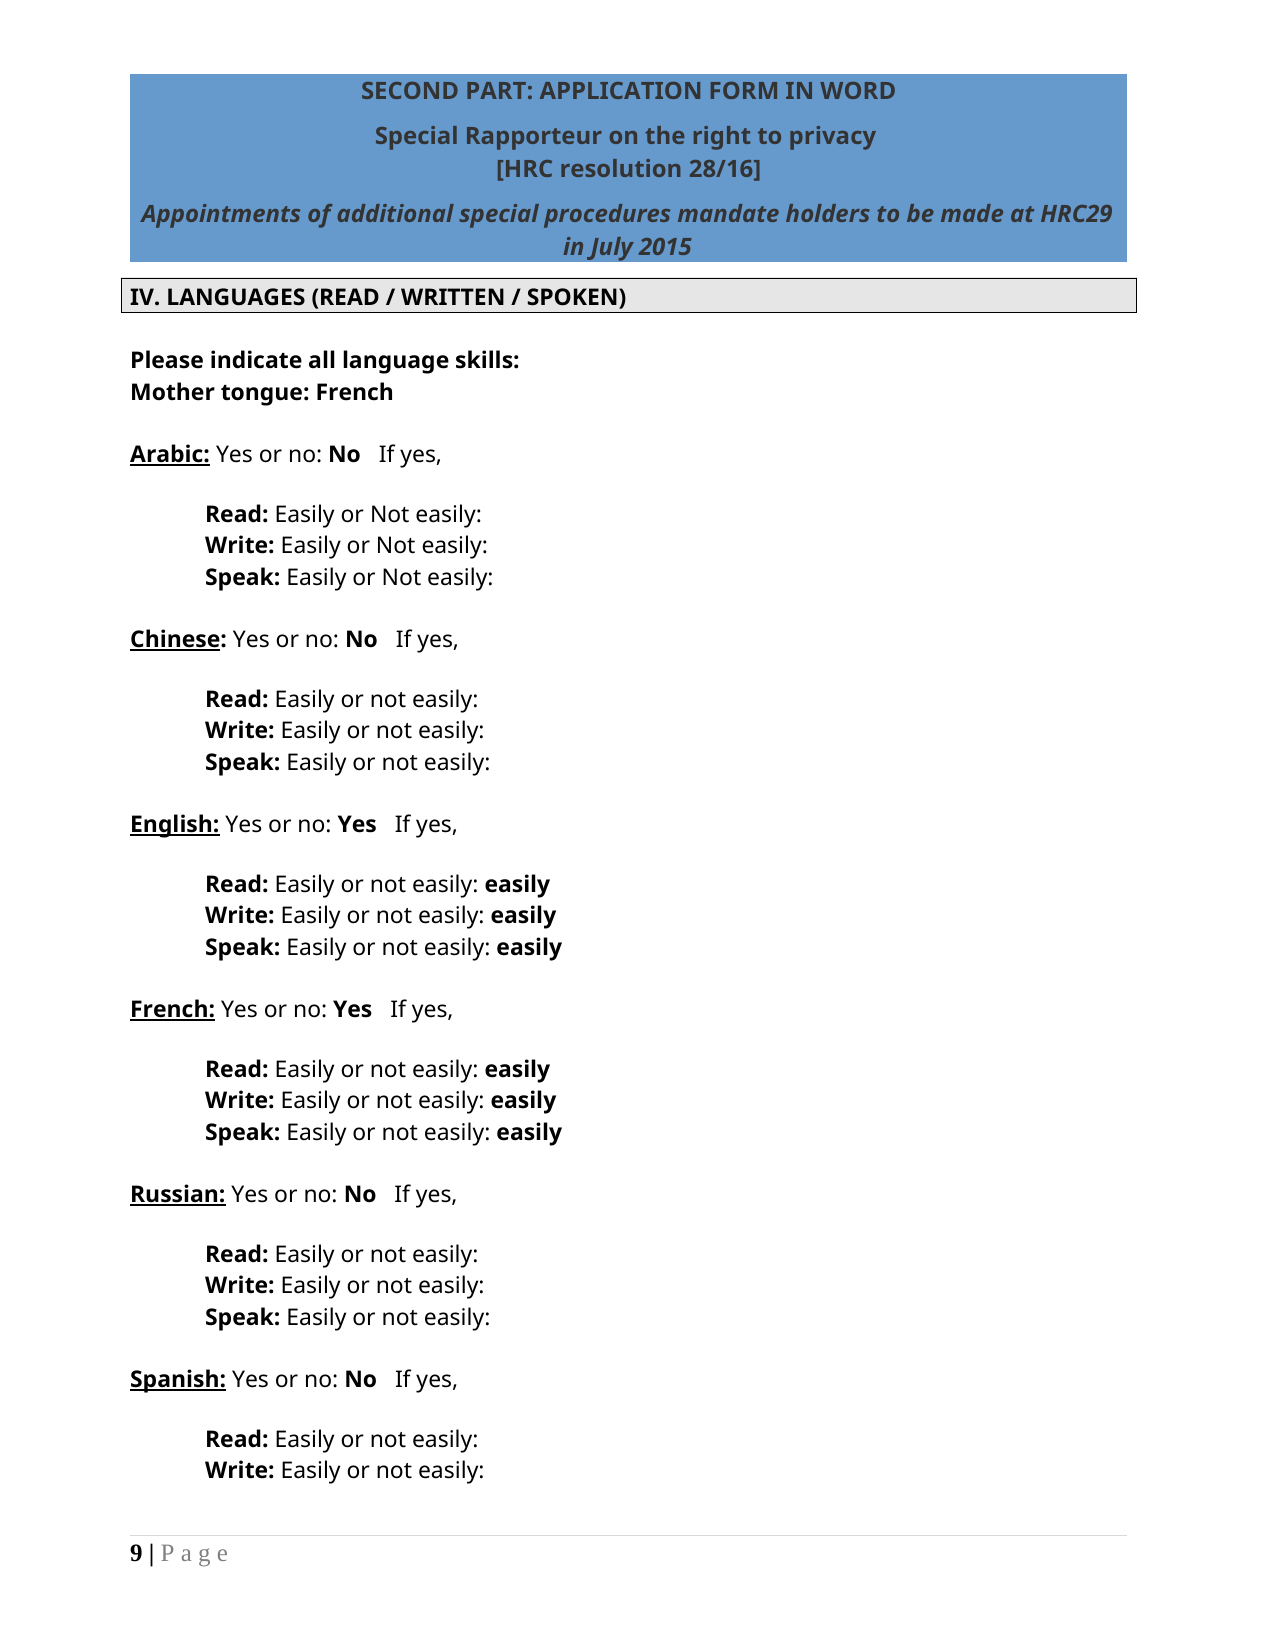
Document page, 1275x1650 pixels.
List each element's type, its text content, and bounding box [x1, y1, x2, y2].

text IV. LANGUAGES (READ / WRITTEN / SPOKEN) [122, 279, 1136, 312]
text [205, 1238, 1127, 1332]
text Read: Easily or not easily: easily Write: Easily or not easily: easily Speak: Easily or not easily: easily [205, 868, 1127, 962]
text Arabic: Yes or no: No If yes, [130, 438, 1127, 498]
text Mother tongue: French [130, 375, 1127, 407]
text Chinese: Yes or no: No If yes, [130, 623, 1127, 683]
text Read: Easily or Not easily: Write: Easily or Not easily: Speak: Easily or Not easily: [205, 498, 1127, 592]
text English: Yes or no: Yes If yes, [130, 808, 1127, 868]
text Read: Easily or not easily: Write: Easily or not easily: Speak: Easily or not easily: [205, 683, 1127, 777]
text French: Yes or no: Yes If yes, [130, 993, 1127, 1053]
text Russian: Yes or no: No If yes, [130, 1147, 1127, 1238]
text Read: Easily or not easily: easily Write: Easily or not easily: easily Speak: Easily or not easily: easily [205, 1053, 1127, 1147]
text Please indicate all language skills: [130, 344, 1127, 375]
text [205, 1423, 1127, 1485]
text Spanish: Yes or no: No If yes, [130, 1363, 1127, 1423]
